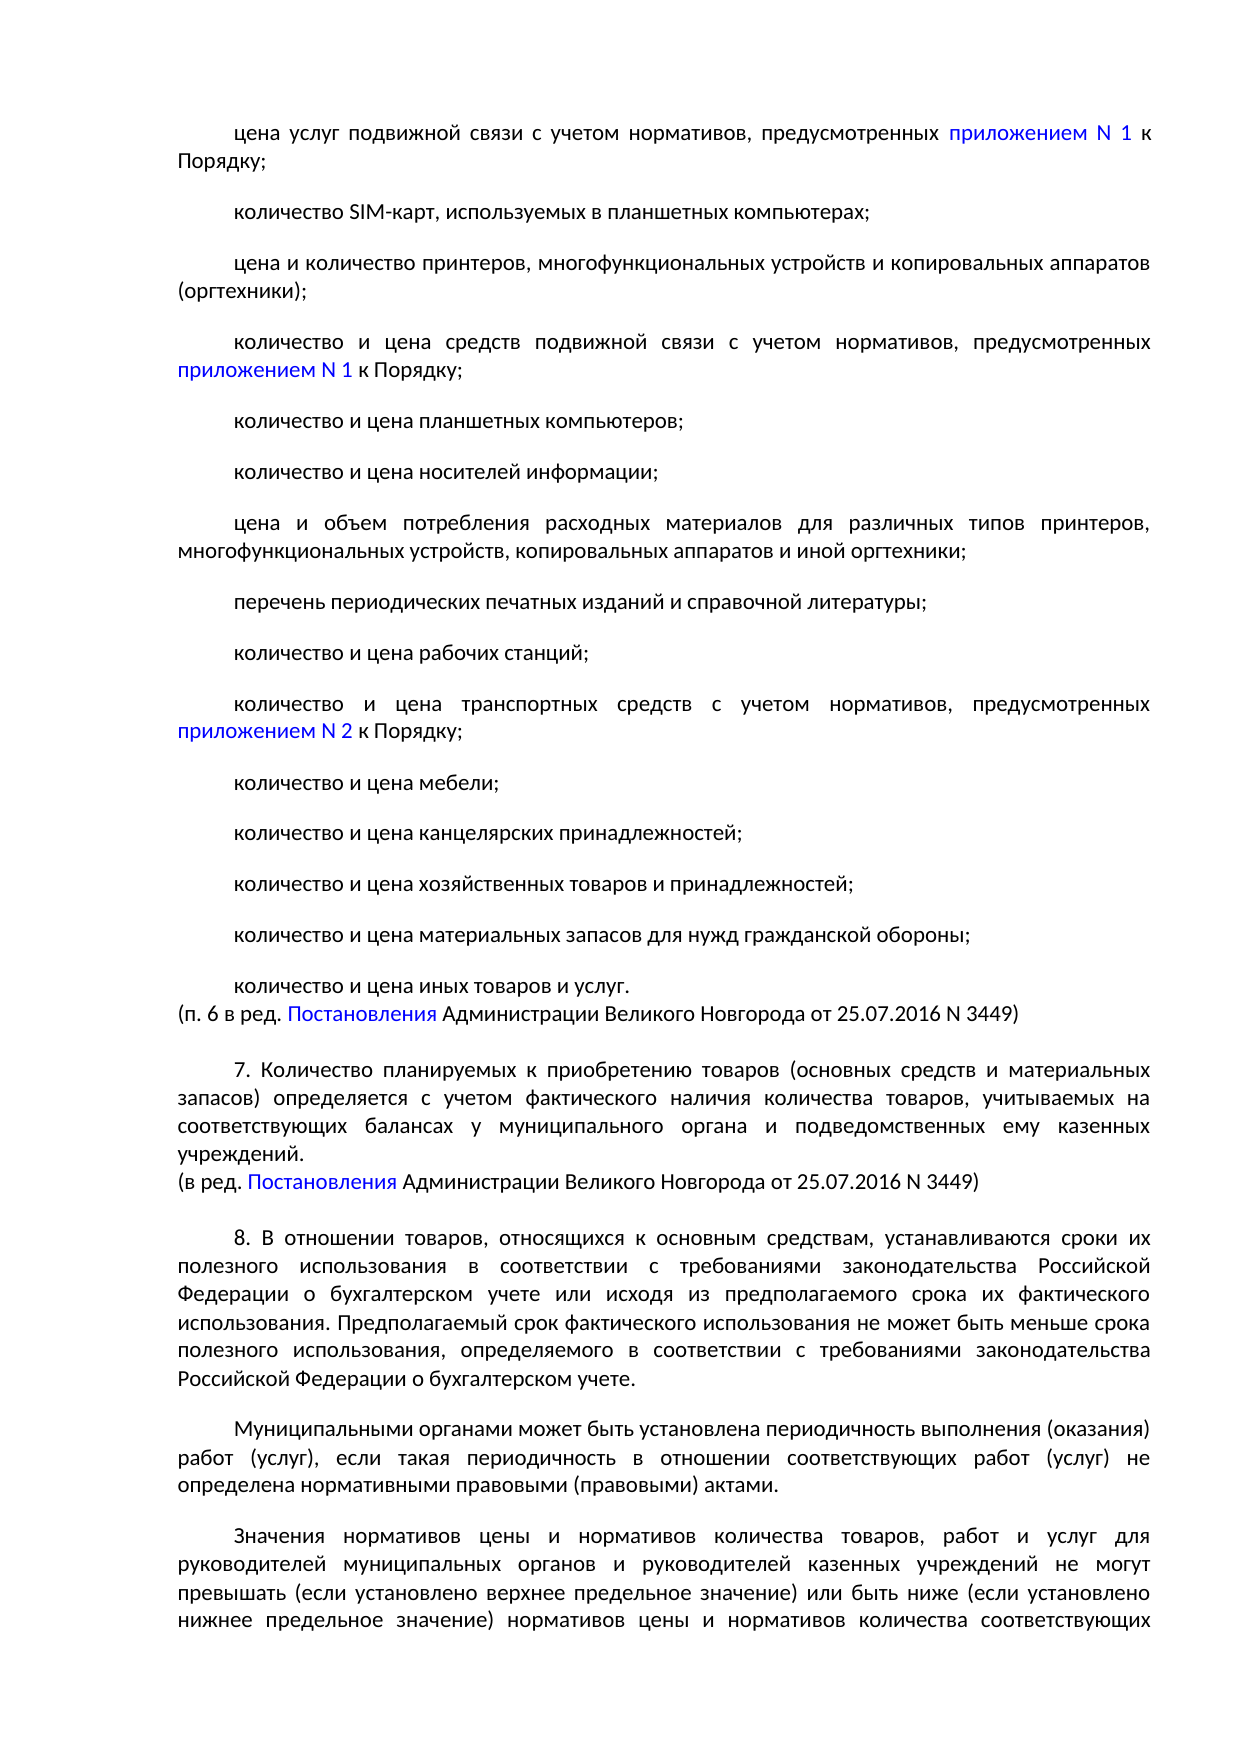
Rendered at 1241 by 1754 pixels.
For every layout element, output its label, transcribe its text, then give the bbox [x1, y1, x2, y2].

text 7. Количество планируемых к приобретению товаров (основных средств и материальных запасов) определяется с учетом фактического наличия количества товаров, учитываемых на соответствующих балансах у муниципального органа и подведомственных ему казенных учреждений. [177, 1055, 1152, 1167]
text цена услуг подвижной связи с учетом нормативов, предусмотренных приложением N 1 к Порядку; [177, 118, 1152, 174]
text количество и цена материальных запасов для нужд гражданской обороны; [177, 920, 1152, 948]
text перечень периодических печатных изданий и справочной литературы; [177, 587, 1152, 615]
text количество и цена иных товаров и услуг. [177, 971, 1152, 999]
text количество и цена мебели; [177, 768, 1152, 796]
text количество и цена носителей информации; [177, 457, 1152, 485]
text количество и цена канцелярских принадлежностей; [177, 818, 1152, 847]
text количество и цена транспортных средств с учетом нормативов, предусмотренных приложением N 2 к Порядку; [177, 689, 1152, 745]
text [177, 1522, 1152, 1634]
text цена и объем потребления расходных материалов для различных типов принтеров, многофункциональных устройств, копировальных аппаратов и иной оргтехники; [177, 508, 1152, 564]
text (в ред. Постановления Администрации Великого Новгорода от 25.07.2016 N 3449) [177, 1167, 1152, 1196]
text Муниципальными органами может быть установлена периодичность выполнения (оказания) работ (услуг), если такая периодичность в отношении соответствующих работ (услуг) не определена нормативными правовыми (правовыми) актами. [177, 1414, 1152, 1499]
text количество и цена рабочих станций; [177, 638, 1152, 666]
text количество SIM-карт, используемых в планшетных компьютерах; [177, 197, 1152, 225]
text 8. В отношении товаров, относящихся к основным средствам, устанавливаются сроки их полезного использования в соответствии с требованиями законодательства Российской Федерации о бухгалтерском учете или исходя из предполагаемого срока их фактического использования. Предполагаемый срок фактического использования не может быть меньше срока полезного использования, определяемого в соответствии с требованиями законодательства Российской Федерации о бухгалтерском учете. [177, 1223, 1152, 1392]
text цена и количество принтеров, многофункциональных устройств и копировальных аппаратов (оргтехники); [177, 248, 1152, 304]
text количество и цена средств подвижной связи с учетом нормативов, предусмотренных приложением N 1 к Порядку; [177, 327, 1152, 383]
text количество и цена планшетных компьютеров; [177, 406, 1152, 434]
text количество и цена хозяйственных товаров и принадлежностей; [177, 869, 1152, 897]
text (п. 6 в ред. Постановления Администрации Великого Новгорода от 25.07.2016 N 3449) [177, 999, 1152, 1027]
